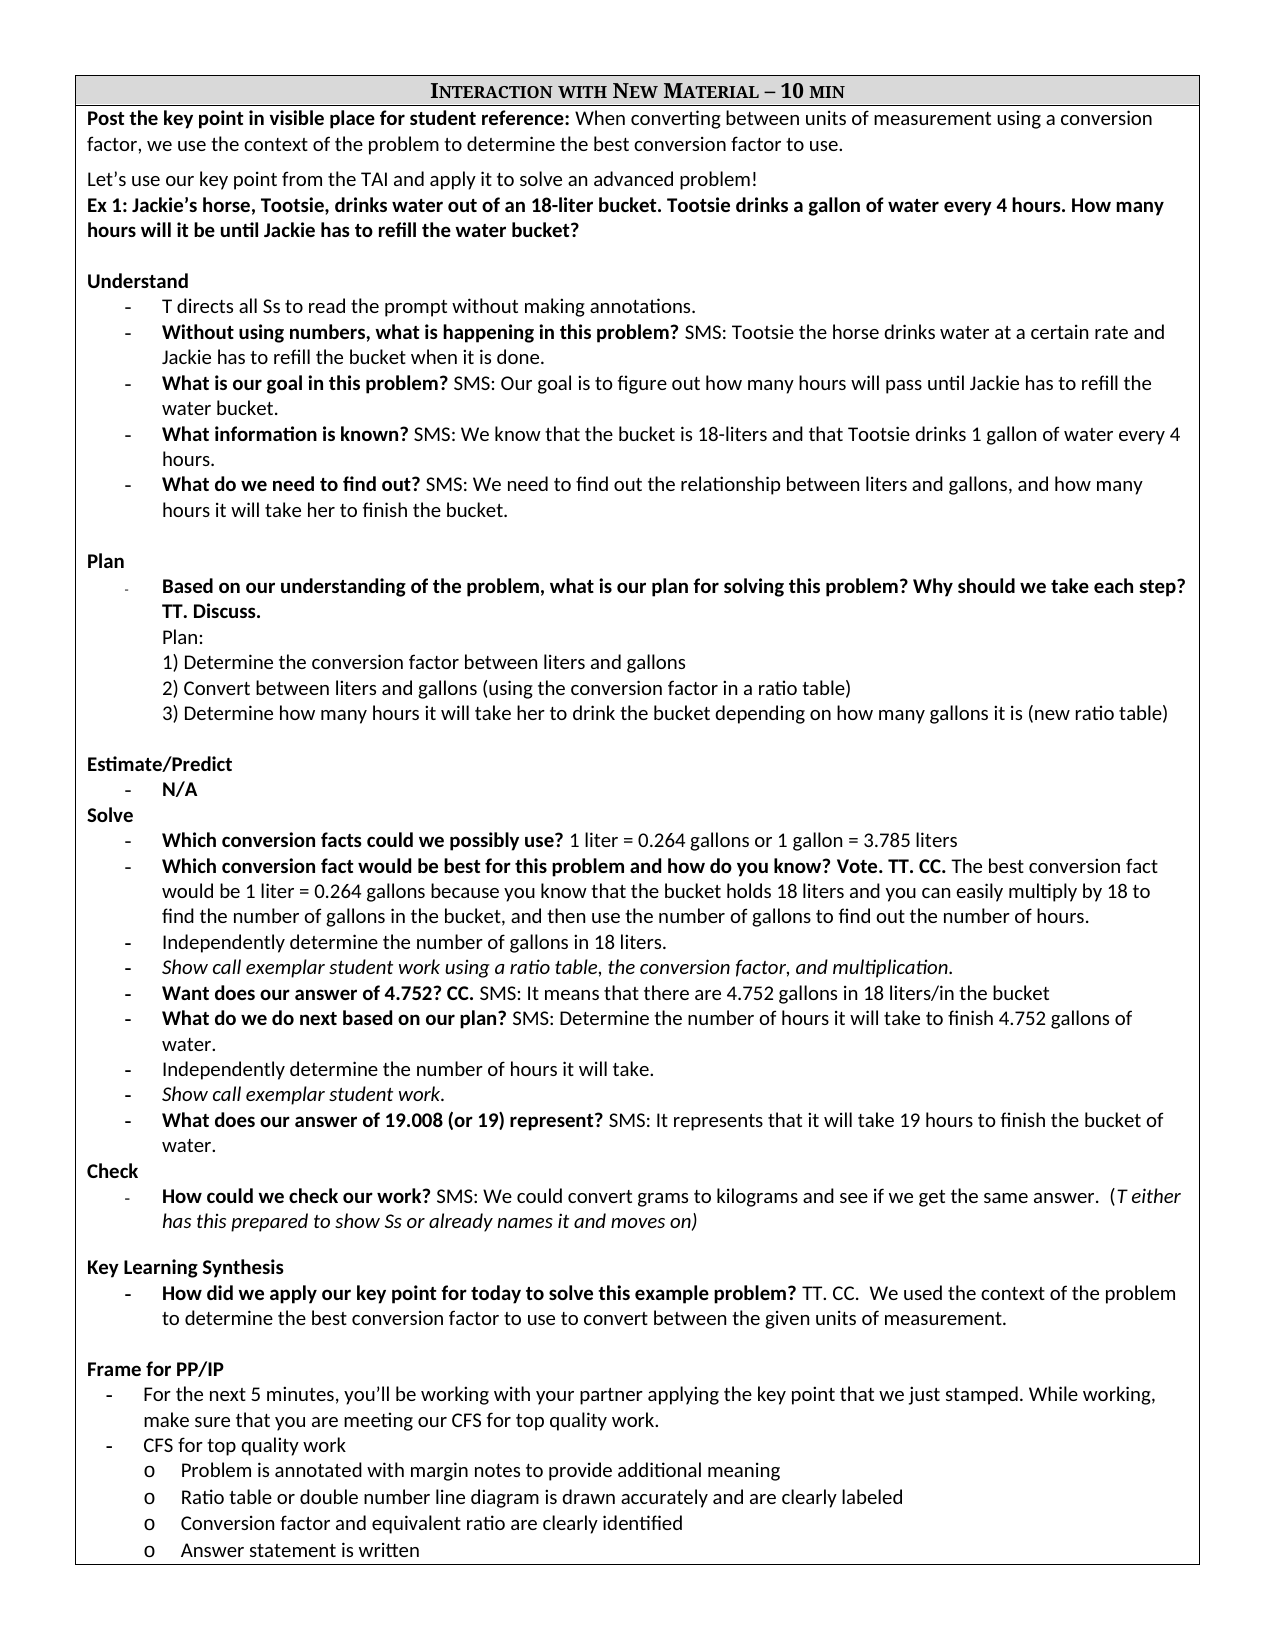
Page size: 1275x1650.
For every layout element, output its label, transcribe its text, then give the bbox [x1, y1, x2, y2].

table_cell Post the key point in visible place for student reference: When converting between units of measurement using a conversion factor, we use the context of the problem to determine the best conversion factor to use. Let’s use our key point from the TAI and apply it to solve an advanced problem! Ex 1: Jackie’s horse, Tootsie, drinks water out of an 18-liter bucket. Tootsie drinks a gallon of water every 4 hours. How many hours will it be until Jackie has to refill the water bucket? Understand T directs all Ss to read the prompt without making annotations. Without using numbers, what is happening in this problem? SMS: Tootsie the horse drinks water at a certain rate and Jackie has to refill the bucket when it is done. What is our goal in this problem? SMS: Our goal is to figure out how many hours will pass until Jackie has to refill the water bucket. What information is known? SMS: We know that the bucket is 18-liters and that Tootsie drinks 1 gallon of water every 4 hours. What do we need to find out? SMS: We need to find out the relationship between liters and gallons, and how many hours it will take her to finish the bucket. Plan Based on our understanding of the problem, what is our plan for solving this problem? Why should we take each step? TT. Discuss. Plan: 1) Determine the conversion factor between liters and gallons 2) Convert between liters and gallons (using the conversion factor in a ratio table) 3) Determine how many hours it will take her to drink the bucket depending on how many gallons it is (new ratio table) Estimate/Predict N/A Solve Which conversion facts could we possibly use? 1 liter = 0.264 gallons or 1 gallon = 3.785 liters Which conversion fact would be best for this problem and how do you know? Vote. TT. CC. The best conversion fact would be 1 liter = 0.264 gallons because you know that the bucket holds 18 liters and you can easily multiply by 18 to find the number of gallons in the bucket, and then use the number of gallons to find out the number of hours. Independently determine the number of gallons in 18 liters. Show call exemplar student work using a ratio table, the conversion factor, and multiplication. Want does our answer of 4.752? CC. SMS: It means that there are 4.752 gallons in 18 liters/in the bucket What do we do next based on our plan? SMS: Determine the number of hours it will take to finish 4.752 gallons of water. Independently determine the number of hours it will take. Show call exemplar student work. What does our answer of 19.008 (or 19) represent? SMS: It represents that it will take 19 hours to finish the bucket of water. Check How could we check our work? SMS: We could convert grams to kilograms and see if we get the same answer. (T either has this prepared to show Ss or already names it and moves on) Key Learning Synthesis How did we apply our key point for today to solve this example problem? TT. CC. We used the context of the problem to determine the best conversion factor to use to convert between the given units of measurement. Frame for PP/IP For the next 5 minutes, you’ll be working with your partner applying the key point that we just stamped. While working, make sure that you are meeting our CFS for top quality work. CFS for top quality work Problem is annotated with margin notes to provide additional meaning Ratio table or double number line diagram is drawn accurately and are clearly labeled Conversion factor and equivalent ratio are clearly identified Answer statement is written [76, 106, 1199, 1563]
table_header Interaction with New Material – 10 min [76, 76, 1199, 104]
